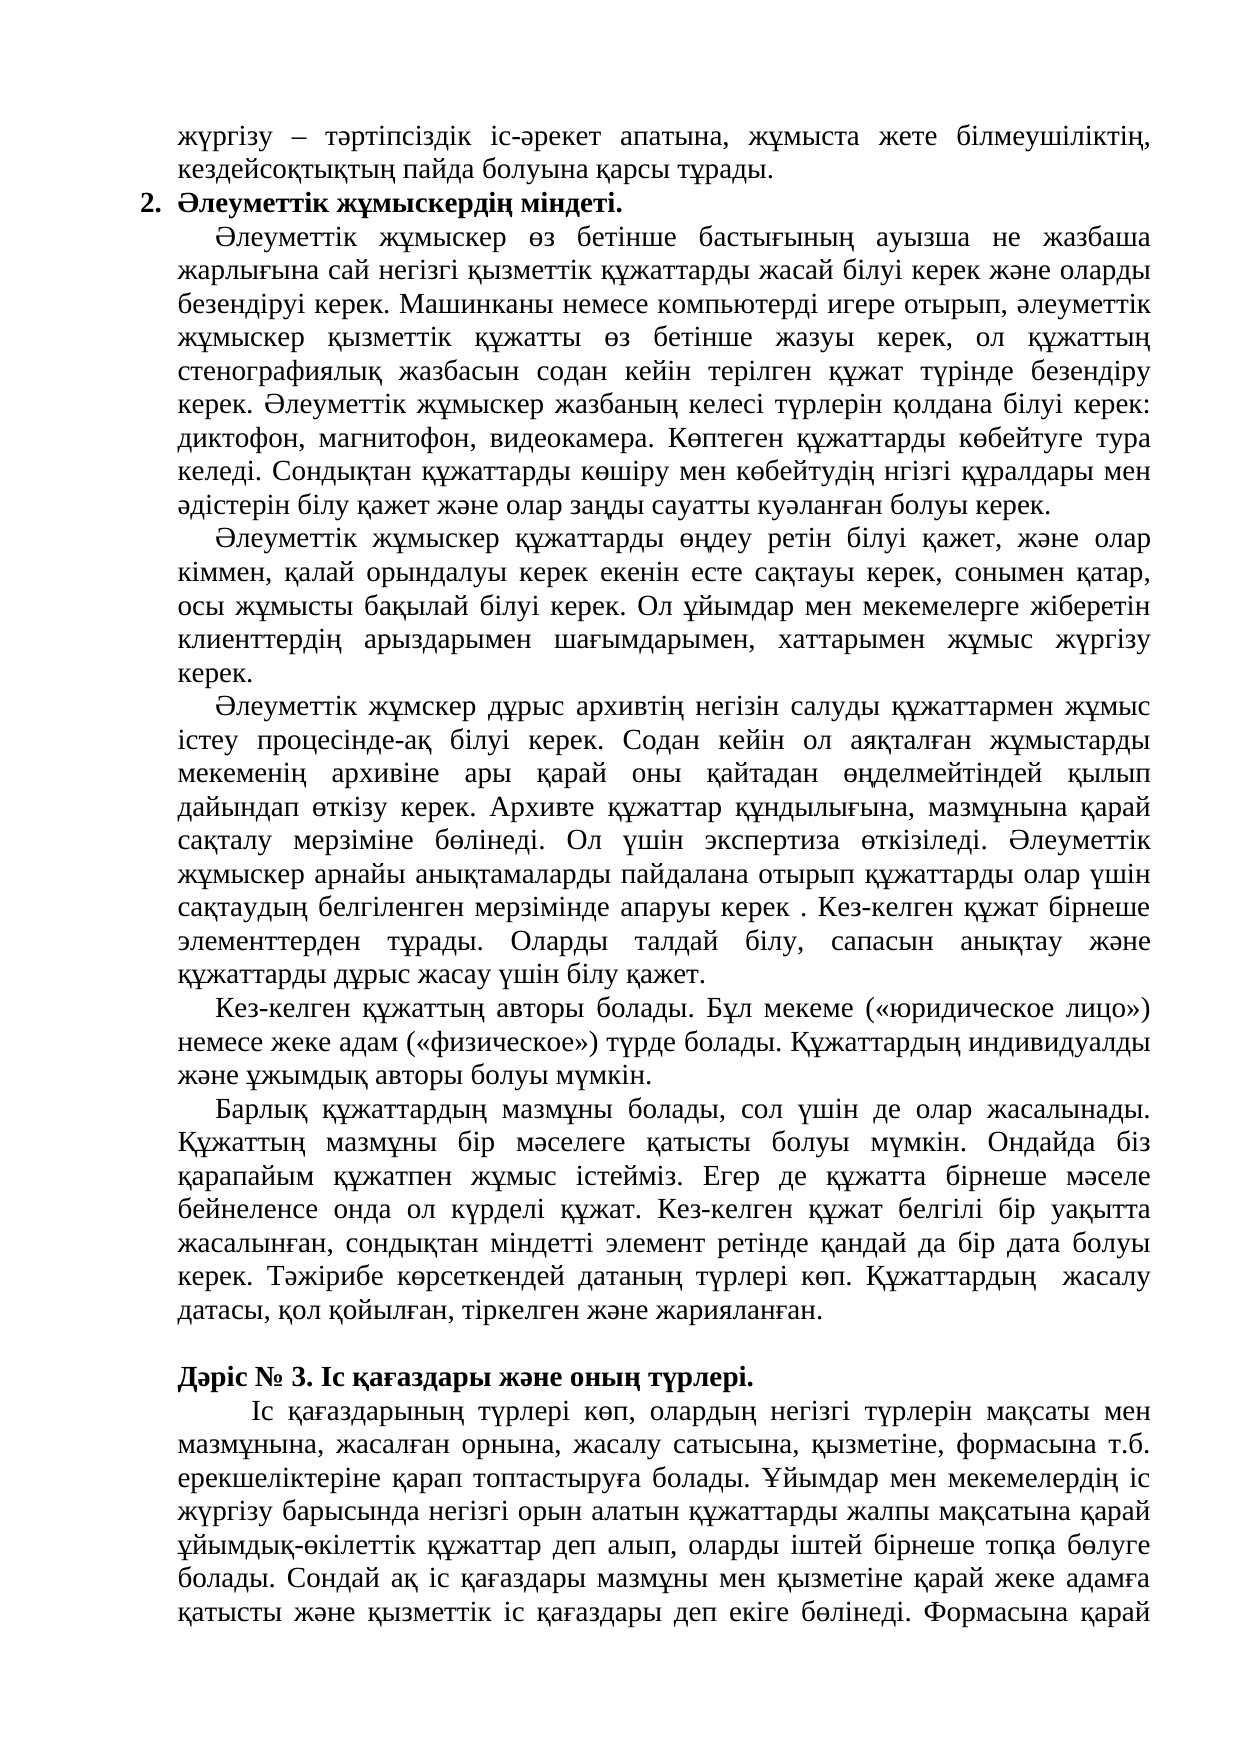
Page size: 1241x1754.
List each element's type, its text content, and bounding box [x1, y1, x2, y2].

text Дәріс № 3. Іс қағаздары және оның түрлері. [177, 1359, 1152, 1393]
text Әлеуметтік жұмыскер құжаттарды өңдеу ретін білуі қажет, және олар кіммен, қалай орындалуы керек екенін есте сақтауы керек, сонымен қатар, осы жұмысты бақылай білуі керек. Ол ұйымдар мен мекемелерге жіберетін клиенттердің арыздарымен шағымдарымен, хаттарымен жұмыс жүргізу керек. [177, 521, 1152, 688]
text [177, 118, 1152, 185]
text Әлеуметтік жұмыскер өз бетінше бастығының ауызша не жазбаша жарлығына сай негізгі қызметтік құжаттарды жасай білуі керек және оларды безендіруі керек. Машинканы немесе компьютерді игере отырып, әлеуметтік жұмыскер қызметтік құжатты өз бетінше жазуы керек, ол құжаттың стенографиялық жазбасын содан кейін терілген құжат түрінде безендіру керек. Әлеуметтік жұмыскер жазбаның келесі түрлерін қолдана білуі керек: диктофон, магнитофон, видеокамера. Көптеген құжаттарды көбейтуге тура келеді. Сондықтан құжаттарды көшіру мен көбейтудің нгізгі құралдары мен әдістерін білу қажет және олар заңды сауатты куәланған болуы керек. [177, 219, 1152, 521]
list Әлеуметтік жұмыскердің міндеті. [140, 185, 1152, 219]
text Әлеуметтік жұмскер дұрыс архивтің негізін салуды құжаттармен жұмыс істеу процесінде-ақ білуі керек. Содан кейін ол аяқталған жұмыстарды мекеменің архивіне ары қарай оны қайтадан өңделмейтіндей қылып дайындап өткізу керек. Архивте құжаттар құндылығына, мазмұнына қарай сақталу мерзіміне бөлінеді. Ол үшін экспертиза өткізіледі. Әлеуметтік жұмыскер арнайы анықтамаларды пайдалана отырып құжаттарды олар үшін сақтаудың белгіленген мерзімінде апаруы керек . Кез-келген құжат бірнеше элементтерден тұрады. Оларды талдай білу, сапасын анықтау және құжаттарды дұрыс жасау үшін білу қажет. [177, 688, 1152, 990]
text Кез-келген құжаттың авторы болады. Бұл мекеме («юридическое лицо») немесе жеке адам («физическое») түрде болады. Құжаттардың индивидуалды және ұжымдық авторы болуы мүмкін. [177, 990, 1152, 1091]
text Барлық құжаттардың мазмұны болады, сол үшін де олар жасалынады. Құжаттың мазмұны бір мәселеге қатысты болуы мүмкін. Ондайда біз қарапайым құжатпен жұмыс істейміз. Егер де құжатта бірнеше мәселе бейнеленсе онда ол күрделі құжат. Кез-келген құжат белгілі бір уақытта жасалынған, сондықтан міндетті элемент ретінде қандай да бір дата болуы керек. Тәжірибе көрсеткендей датаның түрлері көп. Құжаттардың жасалу датасы, қол қойылған, тіркелген және жарияланған. [177, 1091, 1152, 1326]
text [177, 1393, 1152, 1627]
